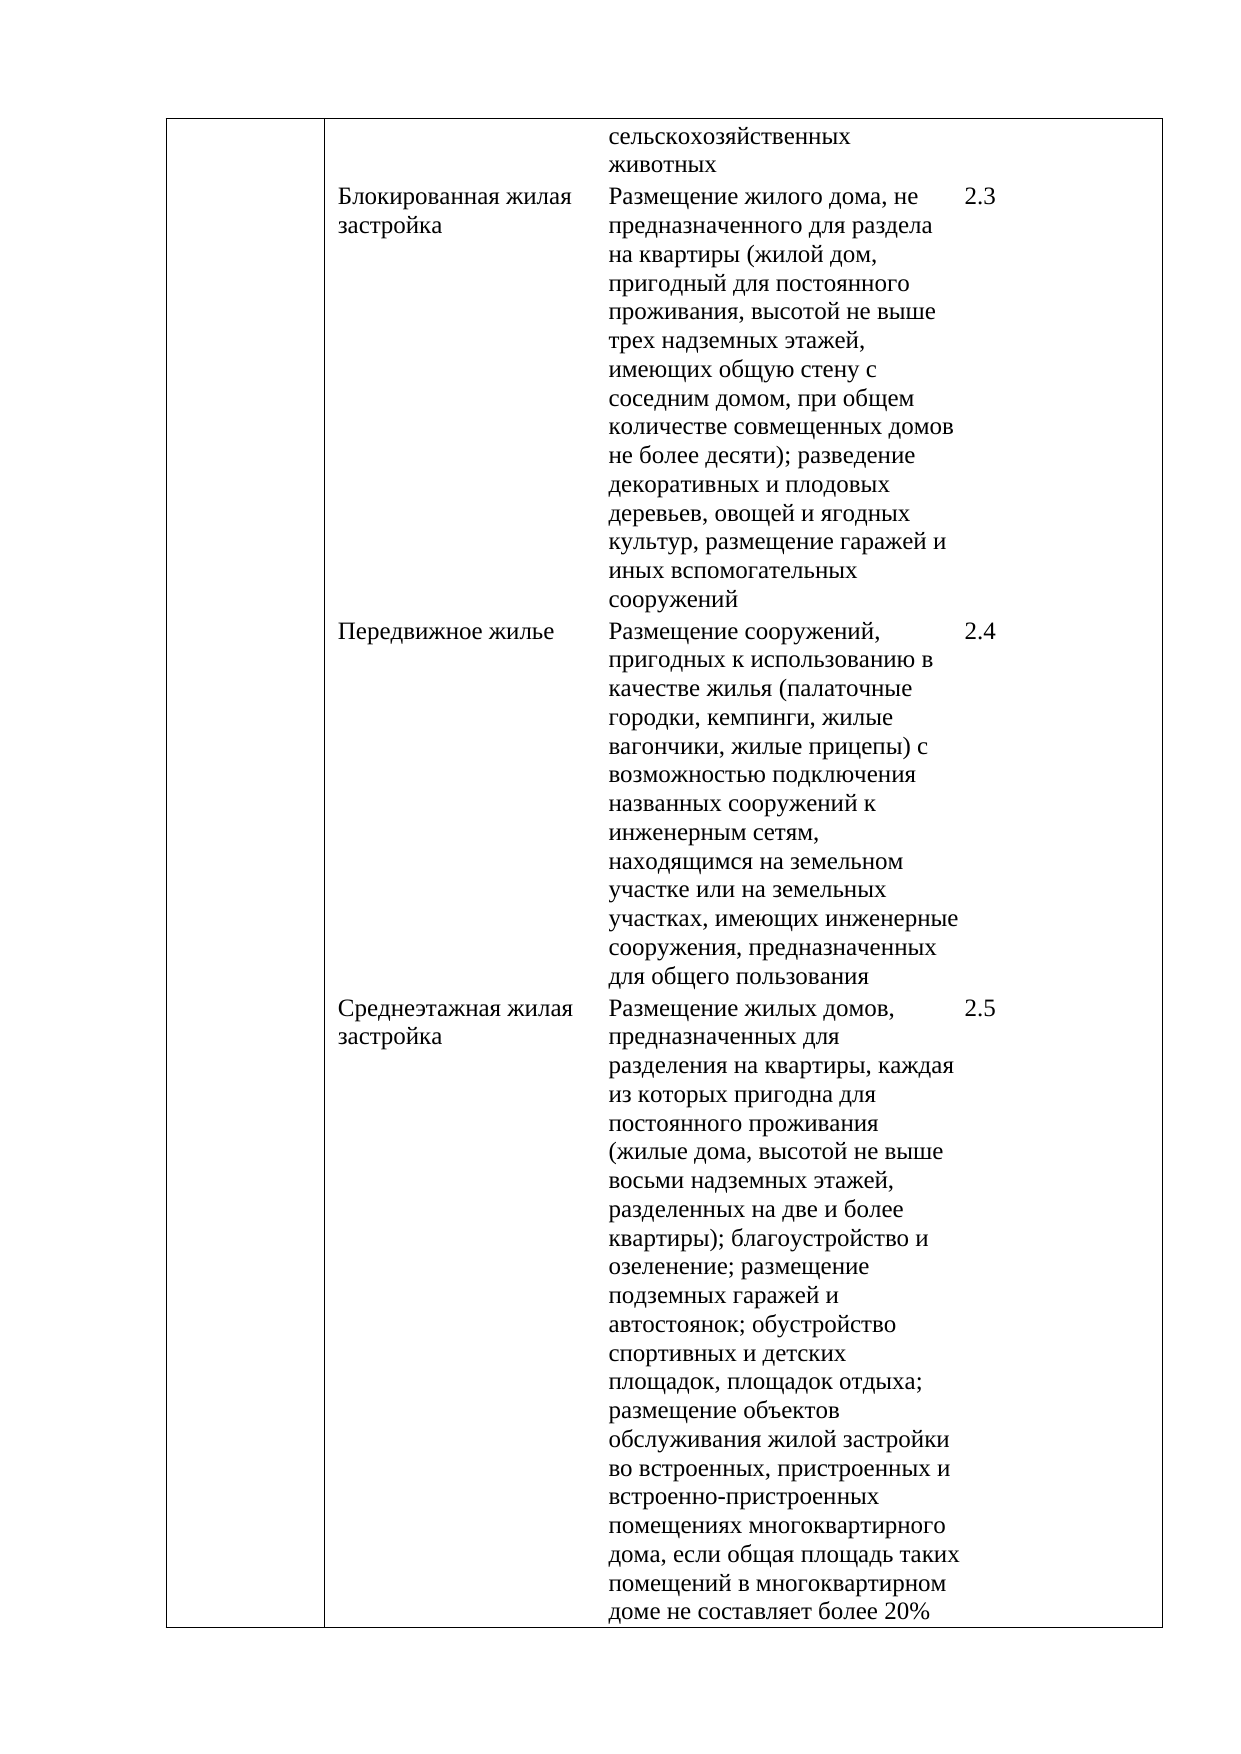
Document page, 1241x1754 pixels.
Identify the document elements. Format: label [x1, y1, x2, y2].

table_cell [167, 119, 324, 1627]
table_cell [325, 119, 336, 1627]
table_cell [1152, 119, 1162, 1627]
